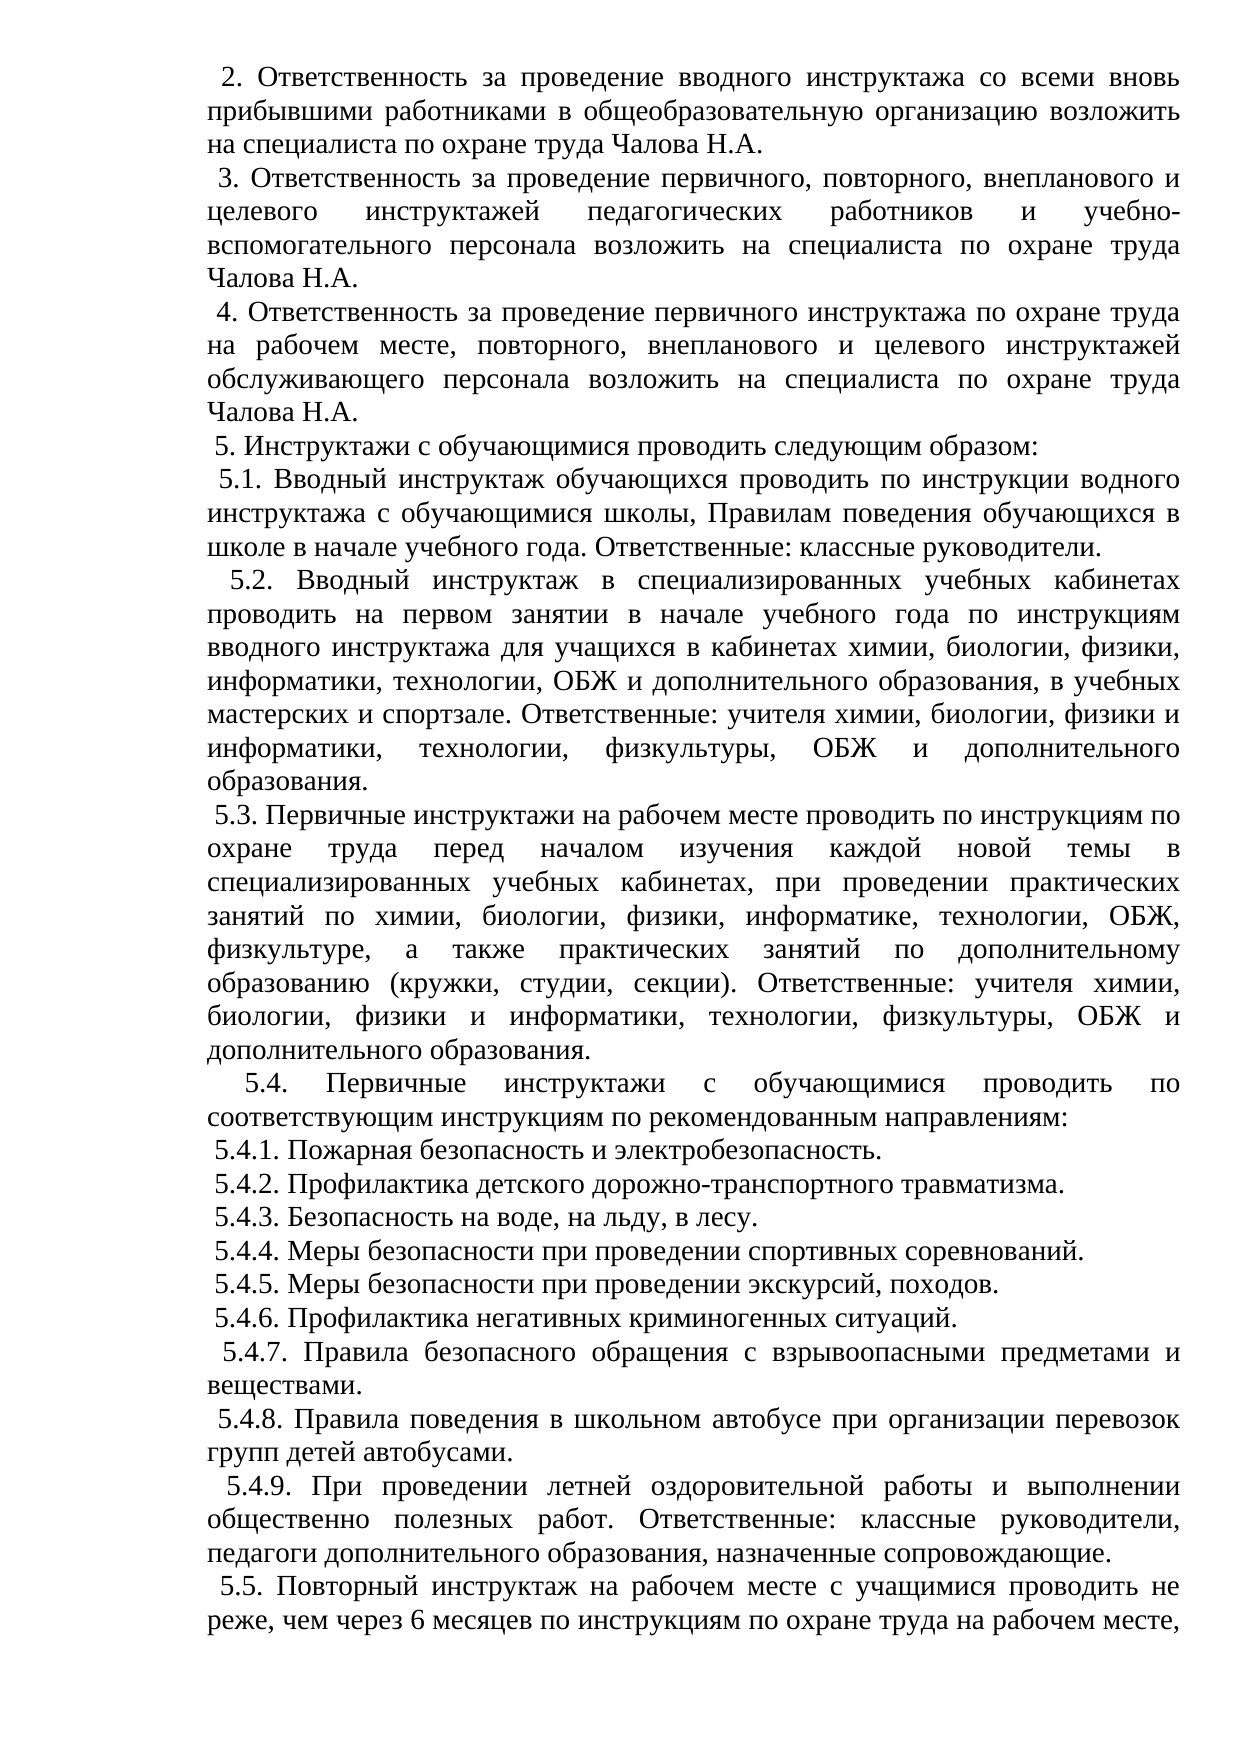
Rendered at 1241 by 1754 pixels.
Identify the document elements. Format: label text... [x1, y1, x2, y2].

text 5.3. Первичные инструктажи на рабочем месте проводить по инструкциям по охране труда перед началом изучения каждой новой темы в специализированных учебных кабинетах, при проведении практических занятий по химии, биологии, физики, информатике, технологии, ОБЖ, физкультуре, а также практических занятий по дополнительному образованию (кружки, студии, секции). Ответственные: учителя химии, биологии, физики и информатики, технологии, физкультуры, ОБЖ и дополнительного образования. [207, 797, 1181, 1065]
text 5.4.9. При проведении летней оздоровительной работы и выполнении общественно полезных работ. Ответственные: классные руководители, педагоги дополнительного образования, назначенные сопровождающие. [207, 1468, 1181, 1568]
text 5.4.3. Безопасность на воде, на льду, в лесу. [207, 1199, 1181, 1233]
text 5.4.2. Профилактика детского дорожно-транспортного травматизма. [207, 1166, 1181, 1199]
text 3. Ответственность за проведение первичного, повторного, внепланового и целевого инструктажей педагогических работников и учебно-вспомогательного персонала возложить на специалиста по охране труда Чалова Н.А. [207, 160, 1181, 294]
text 5.4.4. Меры безопасности при проведении спортивных соревнований. [207, 1233, 1181, 1267]
text 5.2. Вводный инструктаж в специализированных учебных кабинетах проводить на первом занятии в начале учебного года по инструкциям вводного инструктажа для учащихся в кабинетах химии, биологии, физики, информатики, технологии, ОБЖ и дополнительного образования, в учебных мастерских и спортзале. Ответственные: учителя химии, биологии, физики и информатики, технологии, физкультуры, ОБЖ и дополнительного образования. [207, 562, 1181, 797]
text 5. Инструктажи с обучающимися проводить следующим образом: [207, 428, 1181, 462]
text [207, 1568, 1181, 1636]
text 5.4. Первичные инструктажи с обучающимися проводить по соответствующим инструкциям по рекомендованным направлениям: [207, 1065, 1181, 1132]
text 2. Ответственность за проведение вводного инструктажа со всеми вновь прибывшими работниками в общеобразовательную организацию возложить на специалиста по охране труда Чалова Н.А. [207, 59, 1181, 160]
text 5.4.8. Правила поведения в школьном автобусе при организации перевозок групп детей автобусами. [207, 1401, 1181, 1468]
text 5.4.7. Правила безопасного обращения с взрывоопасными предметами и веществами. [207, 1334, 1181, 1401]
text 5.4.5. Меры безопасности при проведении экскурсий, походов. [207, 1267, 1181, 1300]
text 5.4.1. Пожарная безопасность и электробезопасность. [207, 1132, 1181, 1166]
text 4. Ответственность за проведение первичного инструктажа по охране труда на рабочем месте, повторного, внепланового и целевого инструктажей обслуживающего персонала возложить на специалиста по охране труда Чалова Н.А. [207, 294, 1181, 428]
text 5.4.6. Профилактика негативных криминогенных ситуаций. [207, 1300, 1181, 1334]
text 5.1. Вводный инструктаж обучающихся проводить по инструкции водного инструктажа с обучающимися школы, Правилам поведения обучающихся в школе в начале учебного года. Ответственные: классные руководители. [207, 462, 1181, 562]
